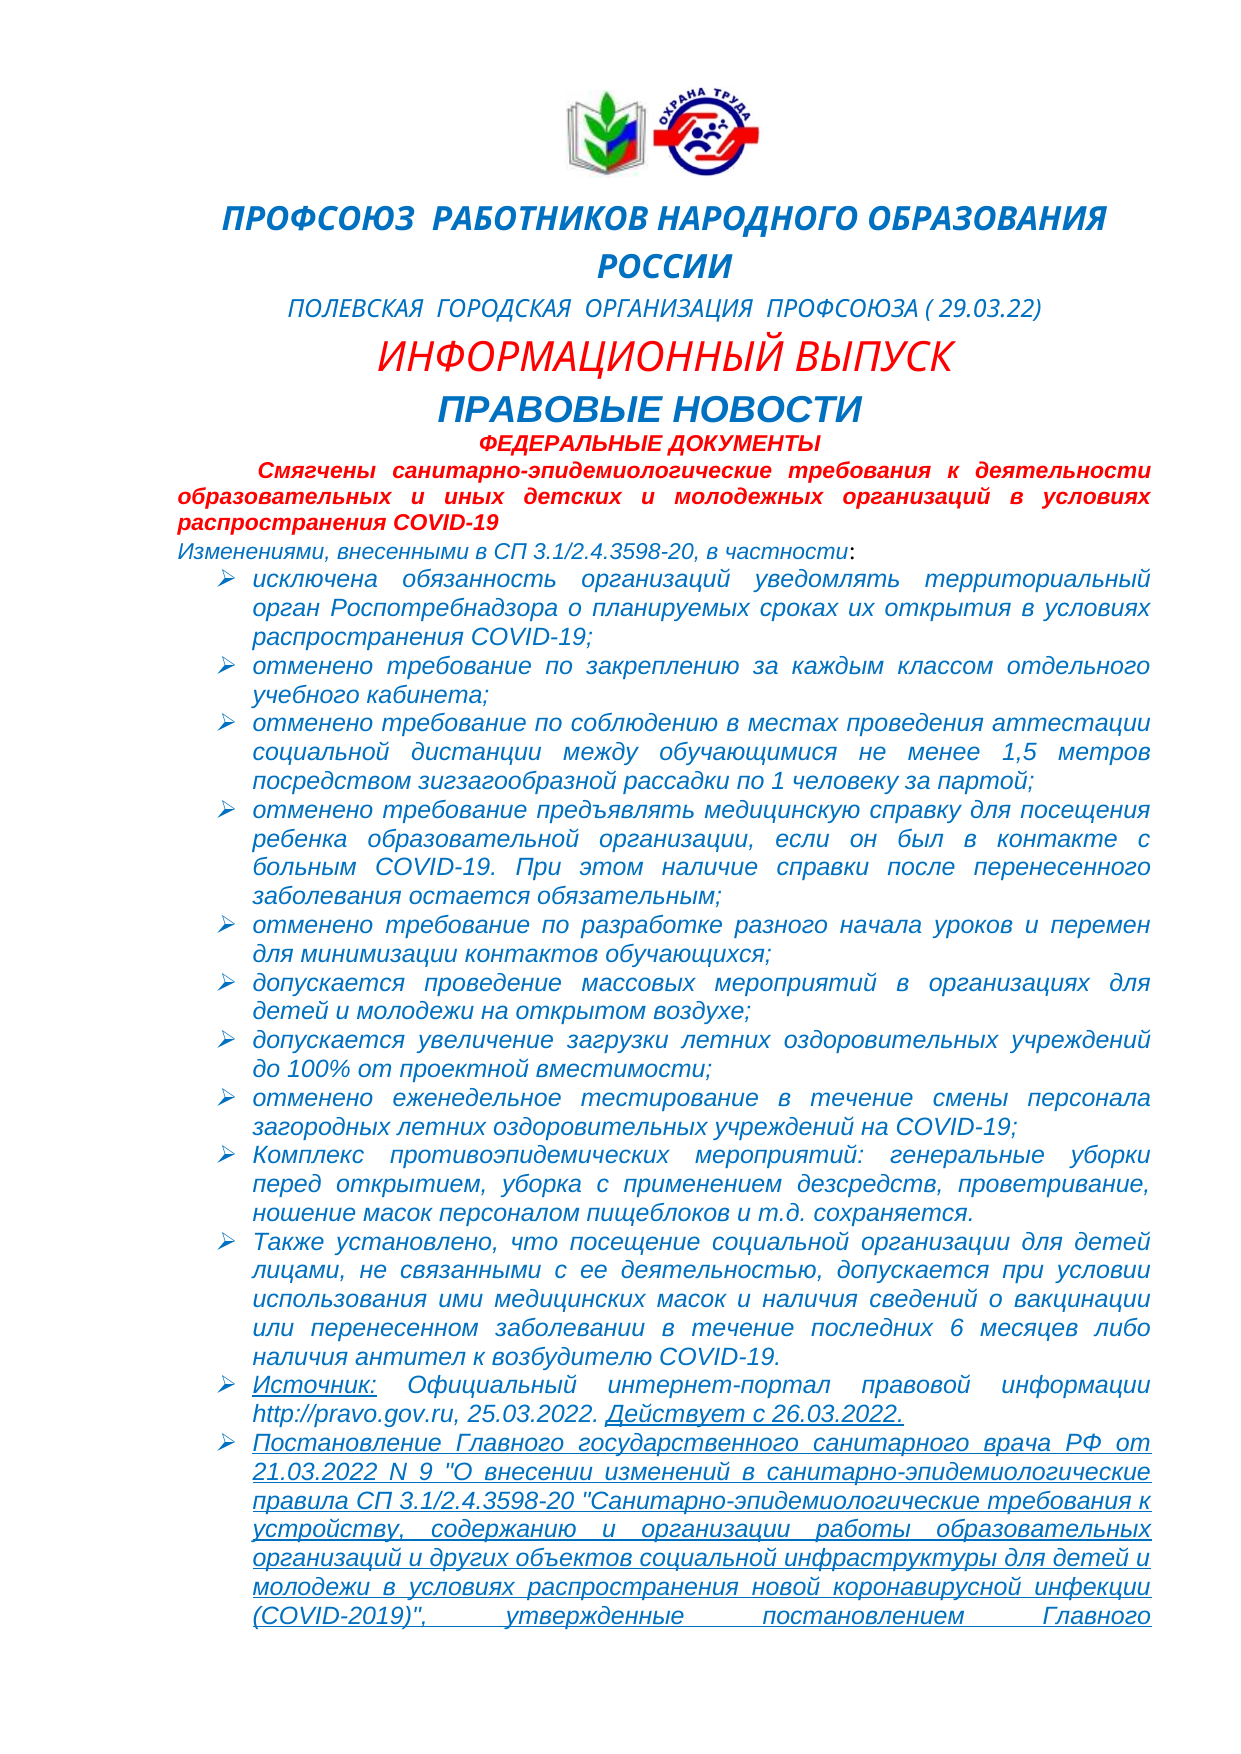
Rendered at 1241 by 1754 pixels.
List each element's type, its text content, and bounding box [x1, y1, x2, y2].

text Изменениями, внесенными в СП 3.1/2.4.3598-20, в частности: [177, 536, 1152, 564]
picture [565, 87, 764, 178]
list Комплекс противоэпидемических мероприятий: генеральные уборки перед открытием, уборка с применением дезсредств, проветривание, ношение масок персоналом пищеблоков и т.д. сохраняется. [215, 1140, 1152, 1227]
list отменено еженедельное тестирование в течение смены персонала загородных летних оздоровительных учреждений на COVID-19; [215, 1083, 1152, 1140]
text ПОЛЕВСКАЯ ГОРОДСКАЯ ОРГАНИЗАЦИЯ ПРОФСОЮЗА ( 29.03.22) [177, 291, 1152, 325]
list отменено требование по соблюдению в местах проведения аттестации социальной дистанции между обучающимися не менее 1,5 метров посредством зигзагообразной рассадки по 1 человеку за партой; [215, 708, 1152, 795]
list отменено требование по разработке разного начала уроков и перемен для минимизации контактов обучающихся; [215, 910, 1152, 967]
list Также установлено, что посещение социальной организации для детей лицами, не связанными с ее деятельностью, допускается при условии использования ими медицинских масок и наличия сведений о вакцинации или перенесенном заболевании в течение последних 6 месяцев либо наличия антител к возбудителю COVID-19. [215, 1227, 1152, 1371]
list допускается проведение массовых мероприятий в организациях для детей и молодежи на открытом воздухе; [215, 967, 1152, 1025]
text ПРОФСОЮЗ РАБОТНИКОВ НАРОДНОГО ОБРАЗОВАНИЯ РОССИИ [177, 195, 1152, 288]
text ПРАВОВЫЕ НОВОСТИ [177, 387, 1122, 430]
list Источник: Официальный интернет-портал правовой информации http://pravo.gov.ru, 25.03.2022. Действует с 26.03.2022. [215, 1371, 1152, 1428]
text Смягчены санитарно-эпидемиологические требования к деятельности образовательных и иных детских и молодежных организаций в условиях распространения COVID-19 [177, 457, 1152, 536]
list отменено требование предъявлять медицинскую справку для посещения ребенка образовательной организации, если он был в контакте с больным COVID-19. При этом наличие справки после перенесенного заболевания остается обязательным; [215, 795, 1152, 910]
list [215, 1428, 1152, 1629]
list отменено требование по закреплению за каждым классом отдельного учебного кабинета; [215, 651, 1152, 708]
text ИНФОРМАЦИОННЫЙ ВЫПУСК [177, 327, 1152, 384]
list исключена обязанность организаций уведомлять территориальный орган Роспотребнадзора о планируемых сроках их открытия в условиях распространения COVID-19; [215, 564, 1152, 651]
list допускается увеличение загрузки летних оздоровительных учреждений до 100% от проектной вместимости; [215, 1025, 1152, 1083]
text ФЕДЕРАЛЬНЫЕ ДОКУМЕНТЫ [177, 430, 1122, 457]
